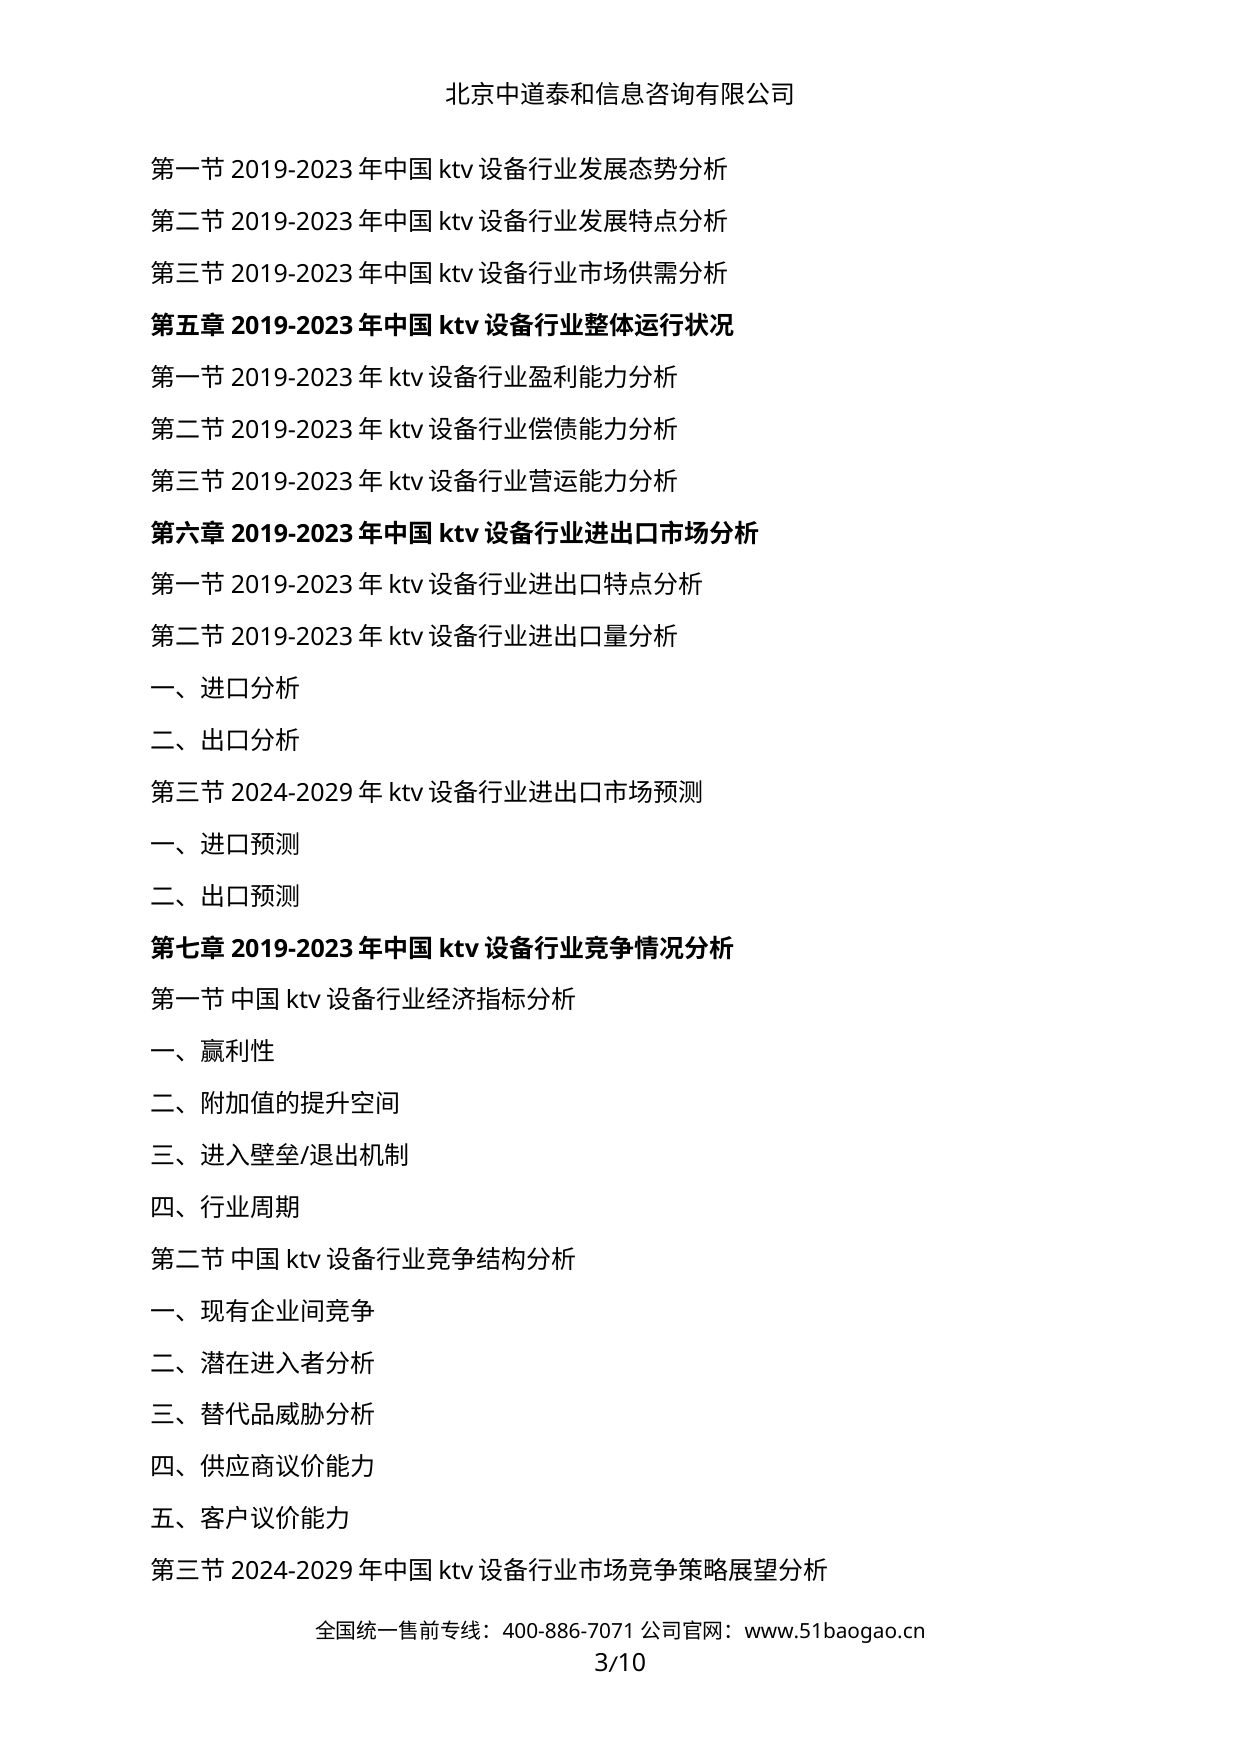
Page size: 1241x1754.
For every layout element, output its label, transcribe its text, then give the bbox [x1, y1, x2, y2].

text 第一节 中国ktv设备行业经济指标分析 [150, 980, 1090, 1016]
text 四、行业周期 [150, 1187, 1090, 1224]
text 二、出口预测 [150, 876, 1090, 912]
text 二、出口分析 [150, 721, 1090, 757]
text 第二节 中国ktv设备行业竞争结构分析 [150, 1239, 1090, 1276]
text 四、供应商议价能力 [150, 1447, 1090, 1483]
text 一、进口预测 [150, 824, 1090, 861]
text 一、现有企业间竞争 [150, 1291, 1090, 1327]
text 三、替代品威胁分析 [150, 1395, 1090, 1431]
text 第三节 2019-2023年ktv设备行业营运能力分析 [150, 461, 1090, 497]
text 一、进口分析 [150, 669, 1090, 705]
text 第二节 2019-2023年ktv设备行业偿债能力分析 [150, 409, 1090, 446]
text 第七章 2019-2023年中国ktv设备行业竞争情况分析 [150, 928, 1090, 964]
text 三、进入壁垒/退出机制 [150, 1136, 1090, 1172]
text 一、赢利性 [150, 1032, 1090, 1068]
text 第二节 2019-2023年ktv设备行业进出口量分析 [150, 617, 1090, 653]
text 第一节 2019-2023年ktv设备行业盈利能力分析 [150, 357, 1090, 394]
text 二、附加值的提升空间 [150, 1084, 1090, 1120]
text 第五章 2019-2023年中国ktv设备行业整体运行状况 [150, 306, 1090, 342]
text 五、客户议价能力 [150, 1499, 1090, 1535]
text 第一节 2019-2023年中国ktv设备行业发展态势分析 [150, 150, 1090, 186]
text 二、潜在进入者分析 [150, 1343, 1090, 1379]
text 第三节 2024-2029年ktv设备行业进出口市场预测 [150, 772, 1090, 809]
text 第三节 2019-2023年中国ktv设备行业市场供需分析 [150, 254, 1090, 290]
text 第二节 2019-2023年中国ktv设备行业发展特点分析 [150, 202, 1090, 238]
text 第三节 2024-2029年中国ktv设备行业市场竞争策略展望分析 [150, 1551, 1090, 1587]
text 第六章 2019-2023年中国ktv设备行业进出口市场分析 [150, 513, 1090, 549]
text 第一节 2019-2023年ktv设备行业进出口特点分析 [150, 565, 1090, 601]
